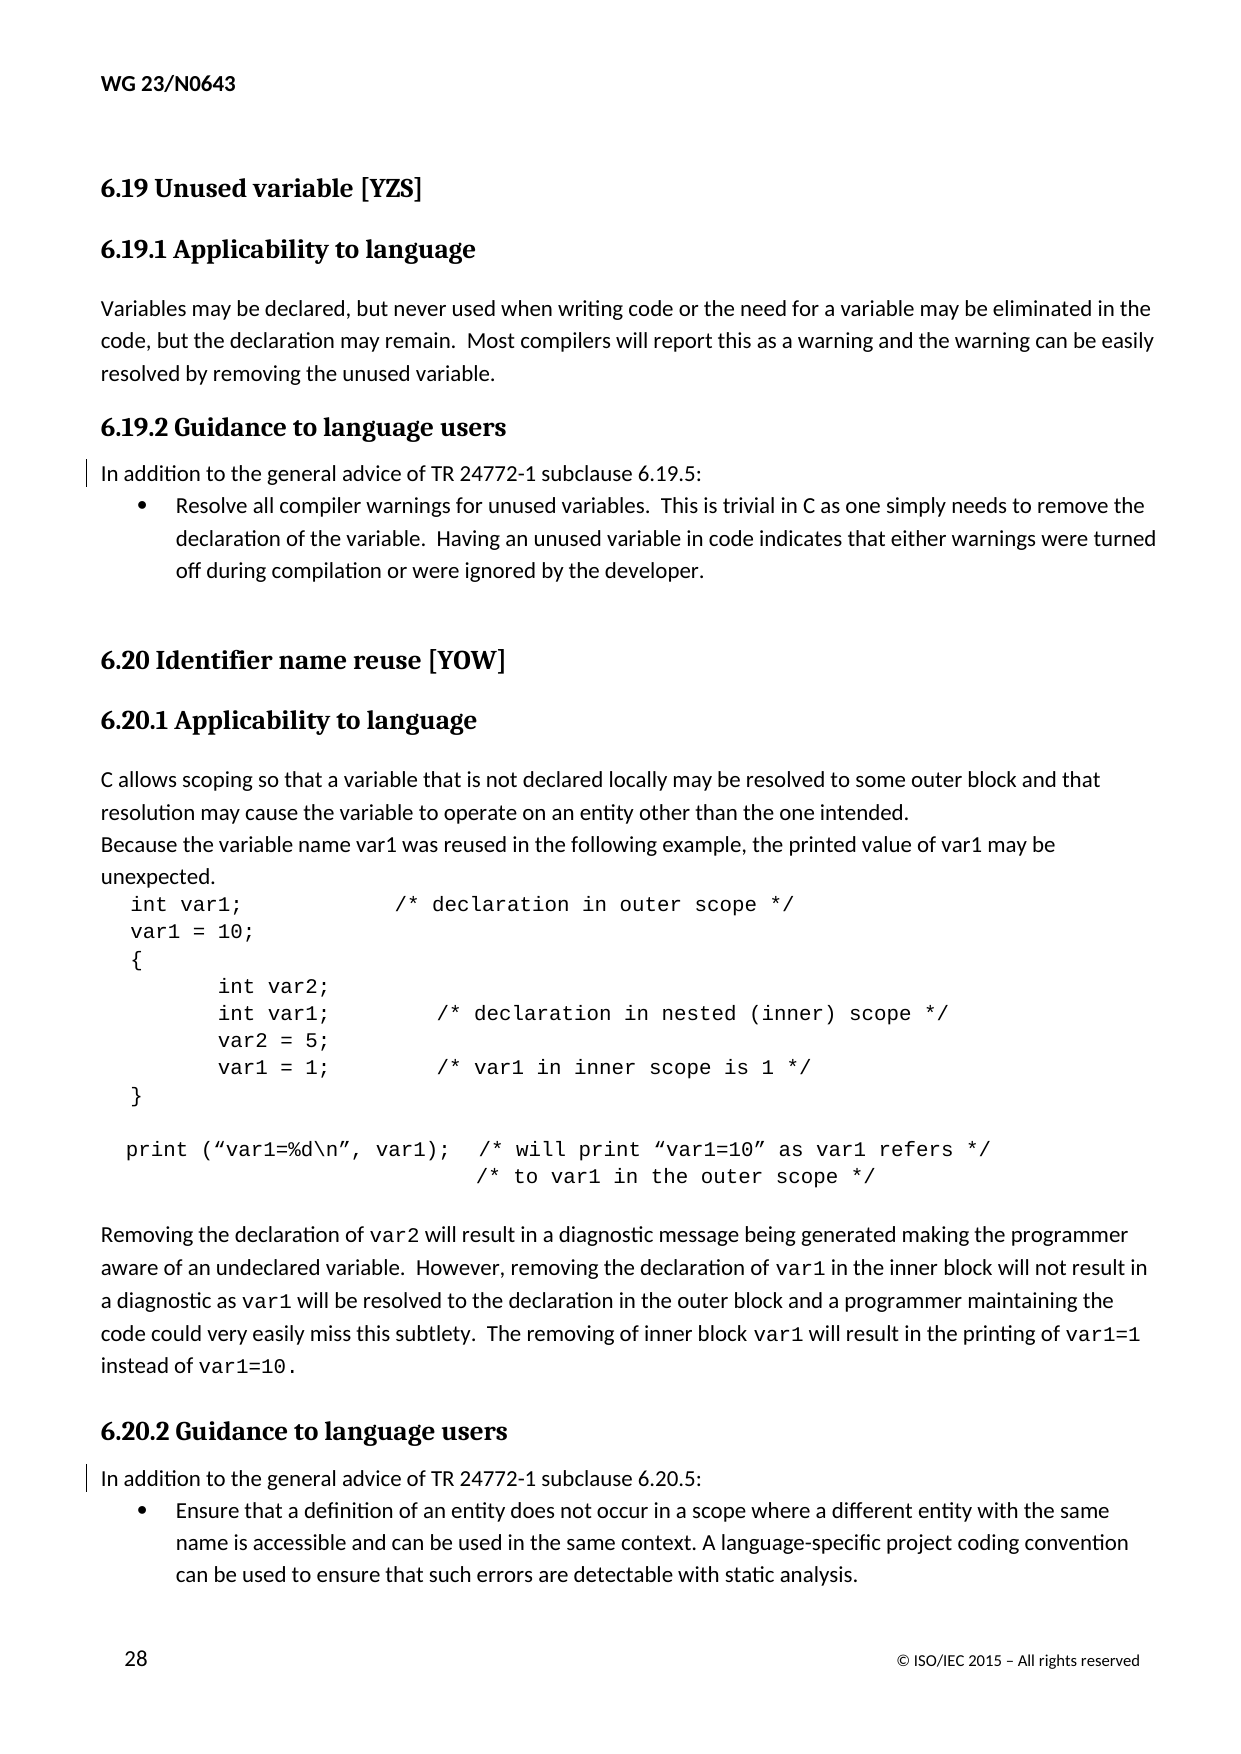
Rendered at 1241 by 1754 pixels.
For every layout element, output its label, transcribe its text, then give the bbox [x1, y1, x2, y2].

text print (“var1=%d\n”, var1); /* will print “var1=10” as var1 refers */ [101, 1139, 1164, 1163]
list Resolve all compiler warnings for unused variables. This is trivial in C as one simply needs to remove the declaration of the variable. Having an unused variable in code indicates that either warnings were turned off during compilation or were ignored by the developer. [138, 492, 1164, 584]
text } [130, 1084, 1164, 1108]
subtitle 6.20 Identifier name reuse [YOW] [101, 645, 1164, 676]
subtitle 6.20.2 Guidance to language users [101, 1416, 1164, 1447]
subtitle 6.19.2 Guidance to language users [101, 412, 1164, 443]
text Removing the declaration of var2 will result in a diagnostic message being generated making the programmer aware of an undeclared variable. However, removing the declaration of var1 in the inner block will not result in a diagnostic as var1 will be resolved to the declaration in the outer block and a programmer maintaining the code could very easily miss this subtlety. The removing of inner block var1 will result in the printing of var1=1 instead of var1=10. [101, 1221, 1164, 1380]
text Because the variable name var1 was reused in the following example, the printed value of var1 may be unexpected. [101, 830, 1164, 890]
subtitle 6.20.1 Applicability to language [101, 705, 1164, 737]
list Ensure that a definition of an entity does not occur in a scope where a different entity with the same name is accessible and can be used in the same context. A language-specific project coding convention can be used to ensure that such errors are detectable with static analysis. [138, 1496, 1164, 1588]
text { [130, 949, 1164, 972]
text var1 = 1; /* var1 in inner scope is 1 */ [130, 1057, 1164, 1081]
text C allows scoping so that a variable that is not declared locally may be resolved to some outer block and that resolution may cause the variable to operate on an entity other than the one intended. [101, 766, 1164, 826]
text Variables may be declared, but never used when writing code or the need for a variable may be eliminated in the code, but the declaration may remain. Most compilers will report this as a warning and the warning can be easily resolved by removing the unused variable. [101, 294, 1164, 387]
text int var2; [130, 976, 1164, 999]
text int var1; /* declaration in nested (inner) scope */ [130, 1003, 1164, 1027]
subtitle 6.19.1 Applicability to language [101, 234, 1164, 265]
text /* to var1 in the outer scope */ [101, 1166, 1164, 1190]
list In addition to the general advice of TR 24772-1 subclause 6.19.5: [101, 459, 1164, 487]
text int var1; /* declaration in outer scope */ [130, 894, 1164, 918]
list In addition to the general advice of TR 24772-1 subclause 6.20.5: [101, 1464, 1164, 1492]
subtitle 6.19 Unused variable [YZS] [101, 173, 1164, 205]
text var2 = 5; [130, 1030, 1164, 1054]
text var1 = 10; [130, 921, 1164, 945]
